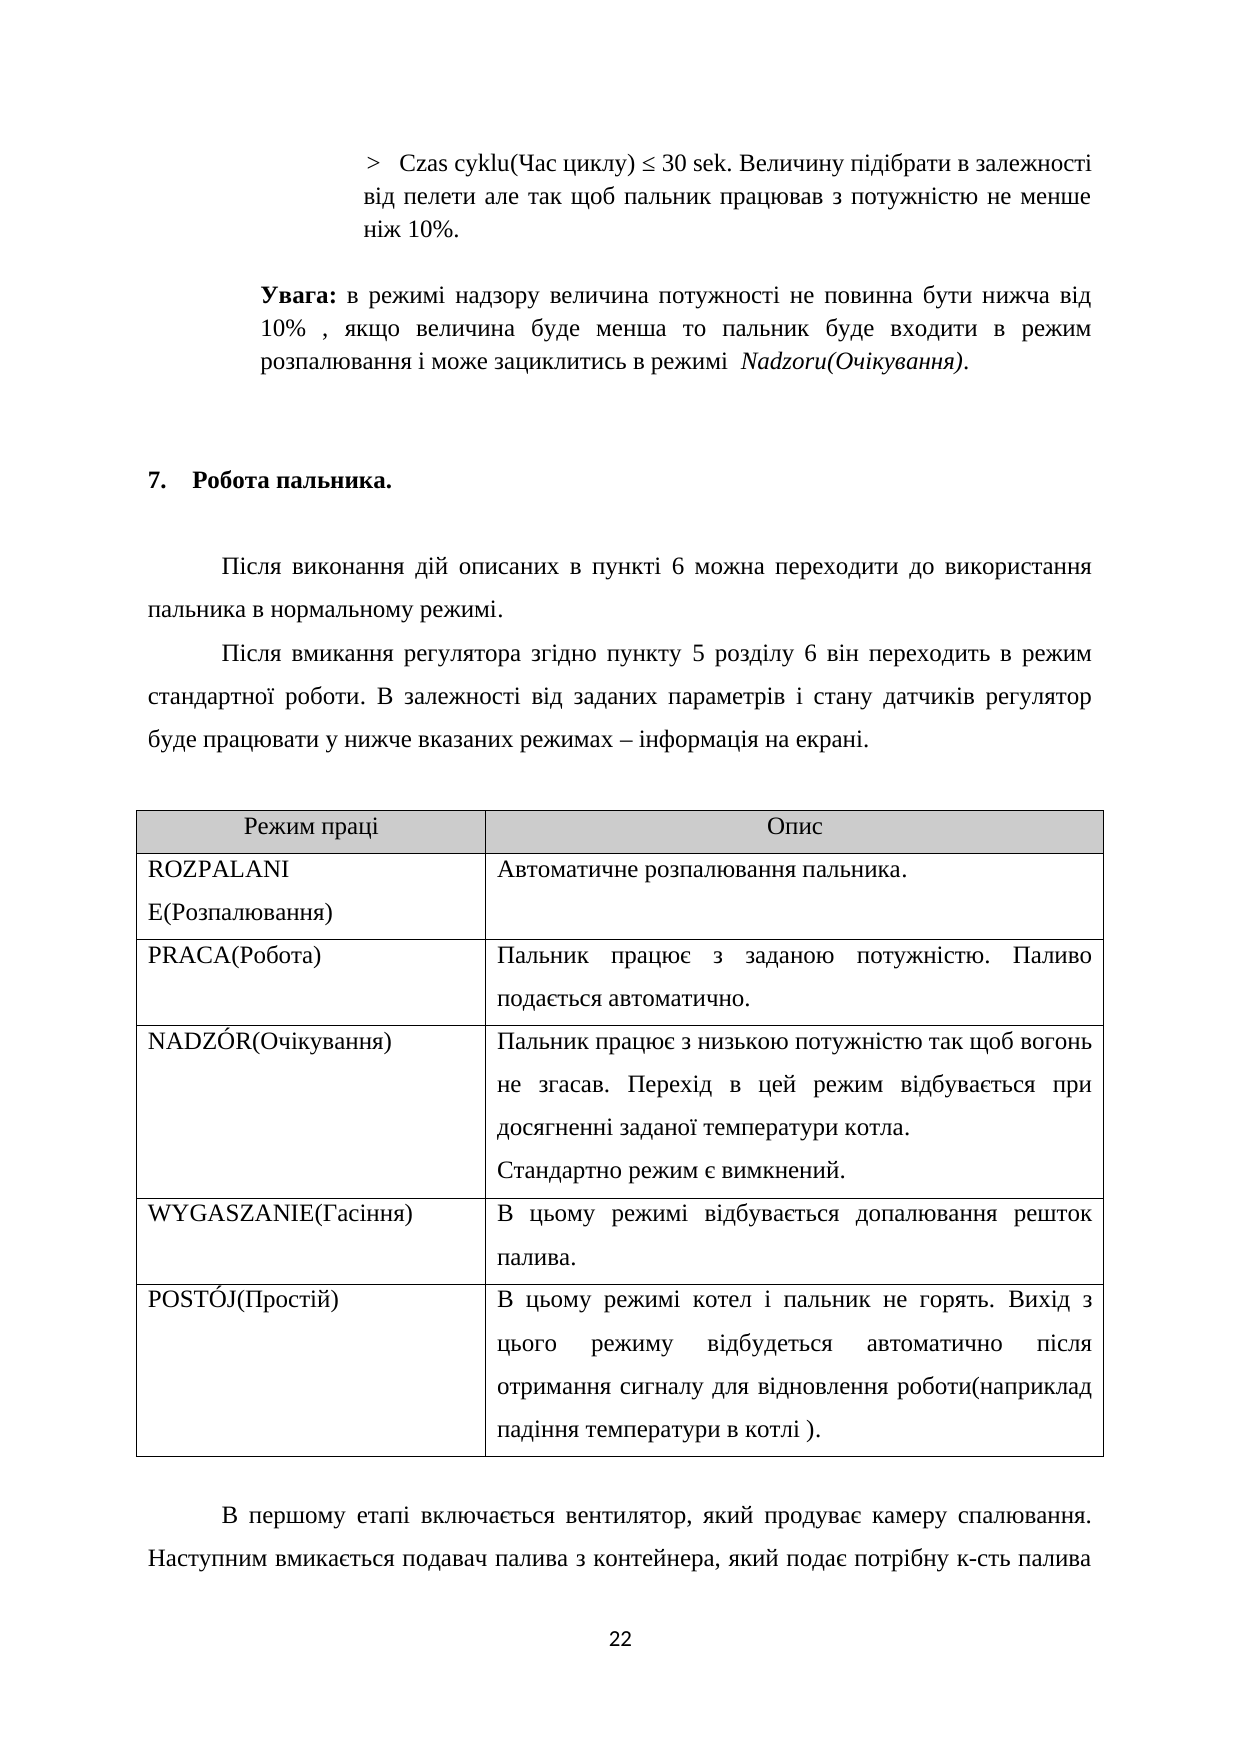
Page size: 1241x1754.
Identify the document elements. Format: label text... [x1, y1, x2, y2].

text Після виконання дій описаних в пункті 6 можна переходити до використання пальника в нормальному режимі. [148, 551, 1092, 623]
list > Czas cyklu(Час циклу) ≤ 30 sek. Величину підібрати в залежності від пелети але так щоб пальник працював з потужністю не менше ніж 10%. [363, 148, 1092, 242]
table_cell WYGASZANIE(Гасіння) [137, 1199, 485, 1283]
list Увага: в режимі надзору величина потужності не повинна бути нижча від 10% , якщо величина буде менша то пальник буде входити в режим розпалювання і може зациклитись в режимі Nadzoru(Очікування). [260, 280, 1092, 374]
text Після вмикання регулятора згідно пункту 5 розділу 6 він переходить в режим стандартної роботи. В залежності від заданих параметрів і стану датчиків регулятор буде працювати у нижче вказаних режимах – інформація на екрані. [148, 638, 1092, 753]
table_cell Пальник працює з низькою потужністю так щоб вогонь не згасав. Перехід в цей режим відбувається при досягненні заданої температури котла. Стандартно режим є вимкнений. [486, 1026, 1103, 1197]
table_cell В цьому режимі котел і пальник не горять. Вихід з цього режиму відбудеться автоматично після отримання сигналу для відновлення роботи(наприклад падіння температури в котлі ). [486, 1285, 1103, 1456]
table_header Опис [486, 811, 1103, 853]
table_header Режим праці [137, 811, 485, 853]
table_cell Автоматичне розпалювання пальника. [486, 854, 1103, 939]
list Робота пальника. [148, 465, 1092, 494]
table_cell ROZPALANIE(Розпалювання) [137, 854, 485, 939]
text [148, 1500, 1092, 1572]
table_cell В цьому режимі відбувається допалювання решток палива. [486, 1199, 1103, 1283]
table_cell PRACA(Робота) [137, 940, 485, 1025]
table_cell Пальник працює з заданою потужністю. Паливо подається автоматично. [486, 940, 1103, 1025]
table_cell POSTÓJ(Простій) [137, 1285, 485, 1456]
table_cell NADZÓR(Очікування) [137, 1026, 485, 1197]
